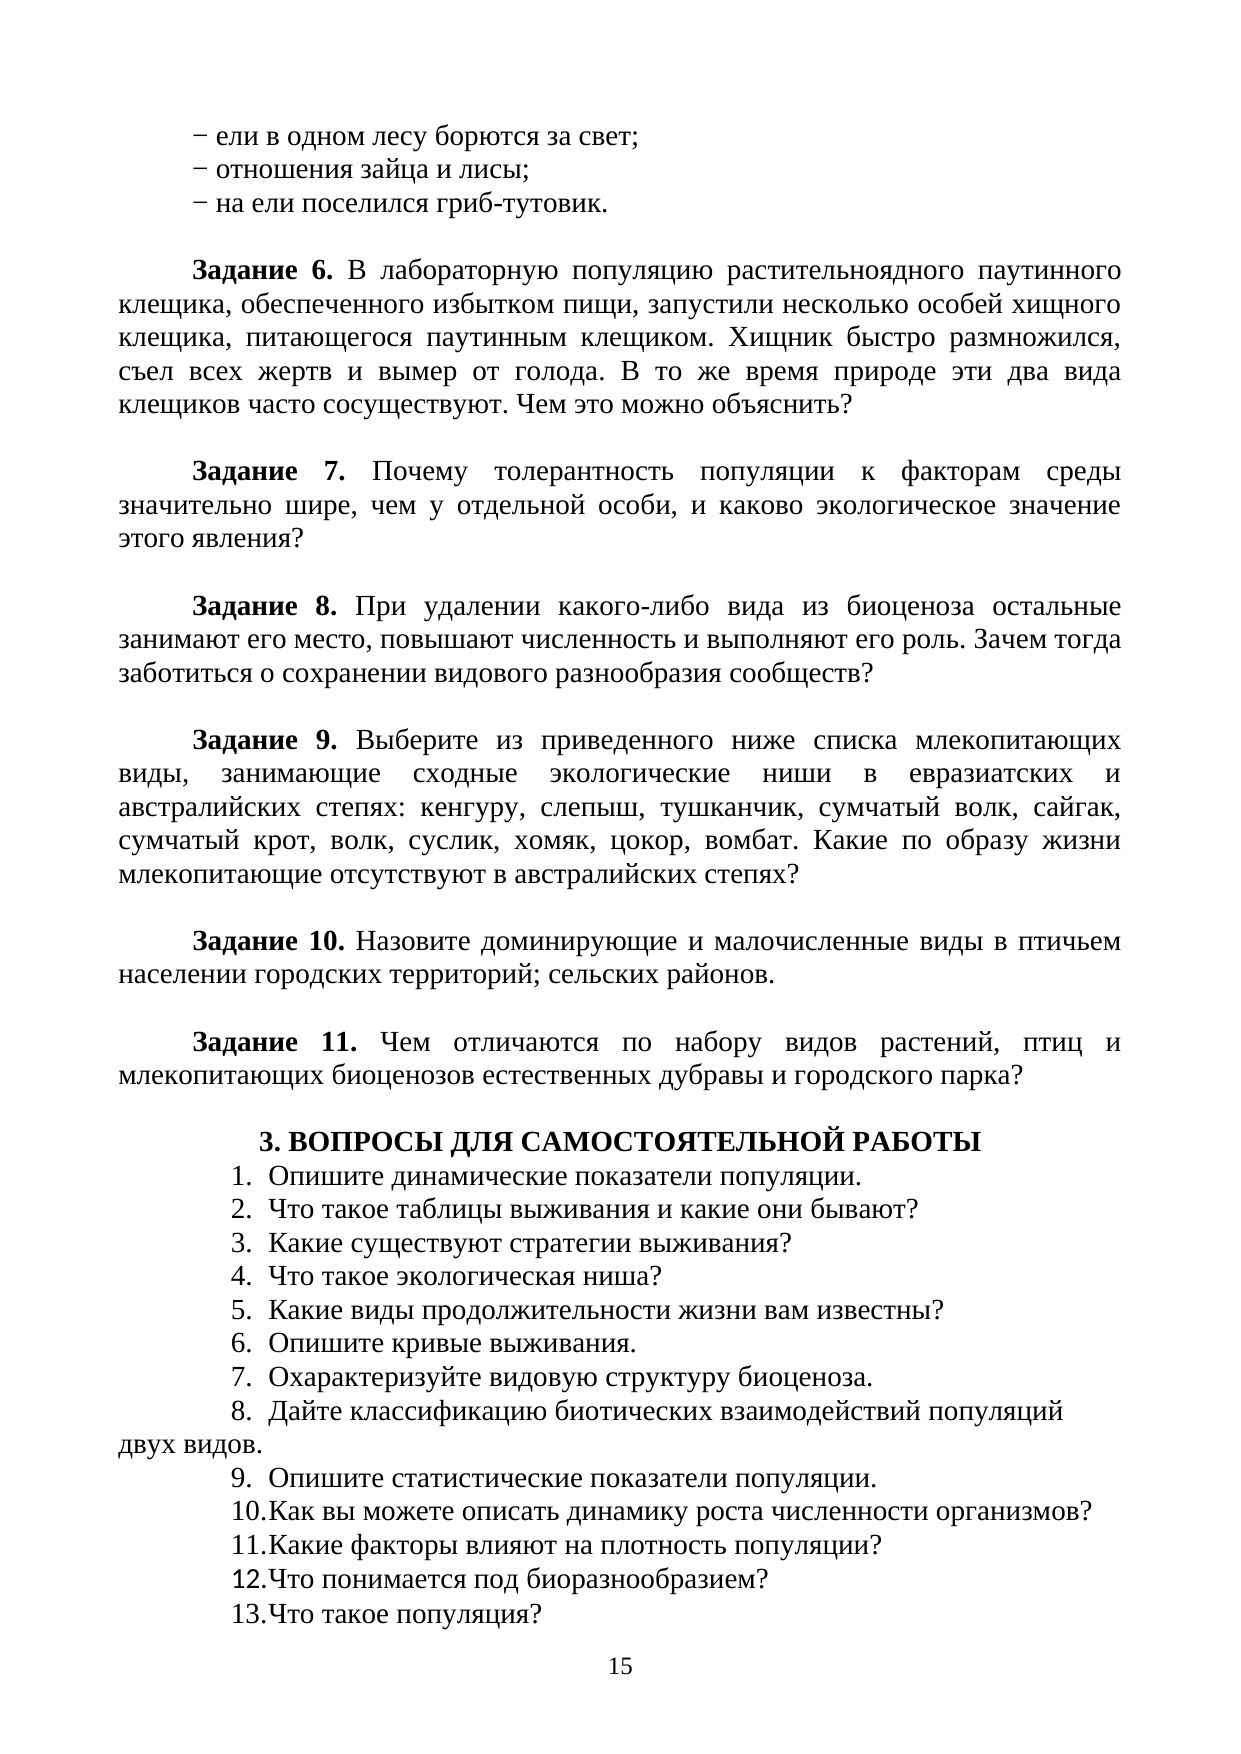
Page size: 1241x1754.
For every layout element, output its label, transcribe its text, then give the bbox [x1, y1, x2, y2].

text 3. ВОПРОСЫ ДЛЯ САМОСТОЯТЕЛЬНОЙ РАБОТЫ [118, 1124, 1122, 1158]
text Задание 7. Почему толерантность популяции к факторам среды значительно шире, чем у отдельной особи, и каково экологическое значение этого явления? [118, 453, 1122, 554]
list Какие виды продолжительности жизни вам известны? [118, 1292, 1122, 1326]
text Задание 9. Выберите из приведенного ниже списка млекопитающих виды, занимающие сходные экологические ниши в евразиатских и австралийских степях: кенгуру, слепыш, тушканчик, сумчатый волк, сайгак, сумчатый крот, волк, суслик, хомяк, цокор, вомбат. Какие по образу жизни млекопитающие отсутствуют в австралийских степях? [118, 722, 1122, 889]
list Охарактеризуйте видовую структуру биоценоза. [118, 1359, 1122, 1393]
list Дайте классификацию биотических взаимодействий популяций двух видов. [118, 1393, 1122, 1460]
text − ели в одном лесу борются за свет; [118, 118, 1122, 152]
list Как вы можете описать динамику роста численности организмов? [118, 1493, 1122, 1527]
list Опишите статистические показатели популяции. [118, 1460, 1122, 1493]
text Задание 11. Чем отличаются по набору видов растений, птиц и млекопитающих биоценозов естественных дубравы и городского парка? [118, 1024, 1122, 1091]
list Опишите динамические показатели популяции. [118, 1158, 1122, 1191]
text Задание 8. При удалении какого-либо вида из биоценоза остальные занимают его место, повышают численность и выполняют его роль. Зачем тогда заботиться о сохранении видового разнообразия сообществ? [118, 588, 1122, 688]
list Что такое популяция? [118, 1596, 1122, 1629]
text − на ели поселился гриб-тутовик. [118, 185, 1122, 219]
list Что понимается под биоразнообразием? [118, 1560, 1122, 1596]
list Какие факторы влияют на плотность популяции? [118, 1527, 1122, 1560]
text Задание 6. В лабораторную популяцию растительноядного паутинного клещика, обеспеченного избытком пищи, запустили несколько особей хищного клещика, питающегося паутинным клещиком. Хищник быстро размножился, съел всех жертв и вымер от голода. В то же время природе эти два вида клещиков часто сосуществуют. Чем это можно объяснить? [118, 252, 1122, 420]
list Какие существуют стратегии выживания? [118, 1225, 1122, 1258]
text − отношения зайца и лисы; [118, 152, 1122, 185]
list Что такое экологическая ниша? [118, 1258, 1122, 1292]
text Задание 10. Назовите доминирующие и малочисленные виды в птичьем населении городских территорий; сельских районов. [118, 923, 1122, 990]
list Что такое таблицы выживания и какие они бывают? [118, 1191, 1122, 1225]
list Опишите кривые выживания. [118, 1326, 1122, 1359]
